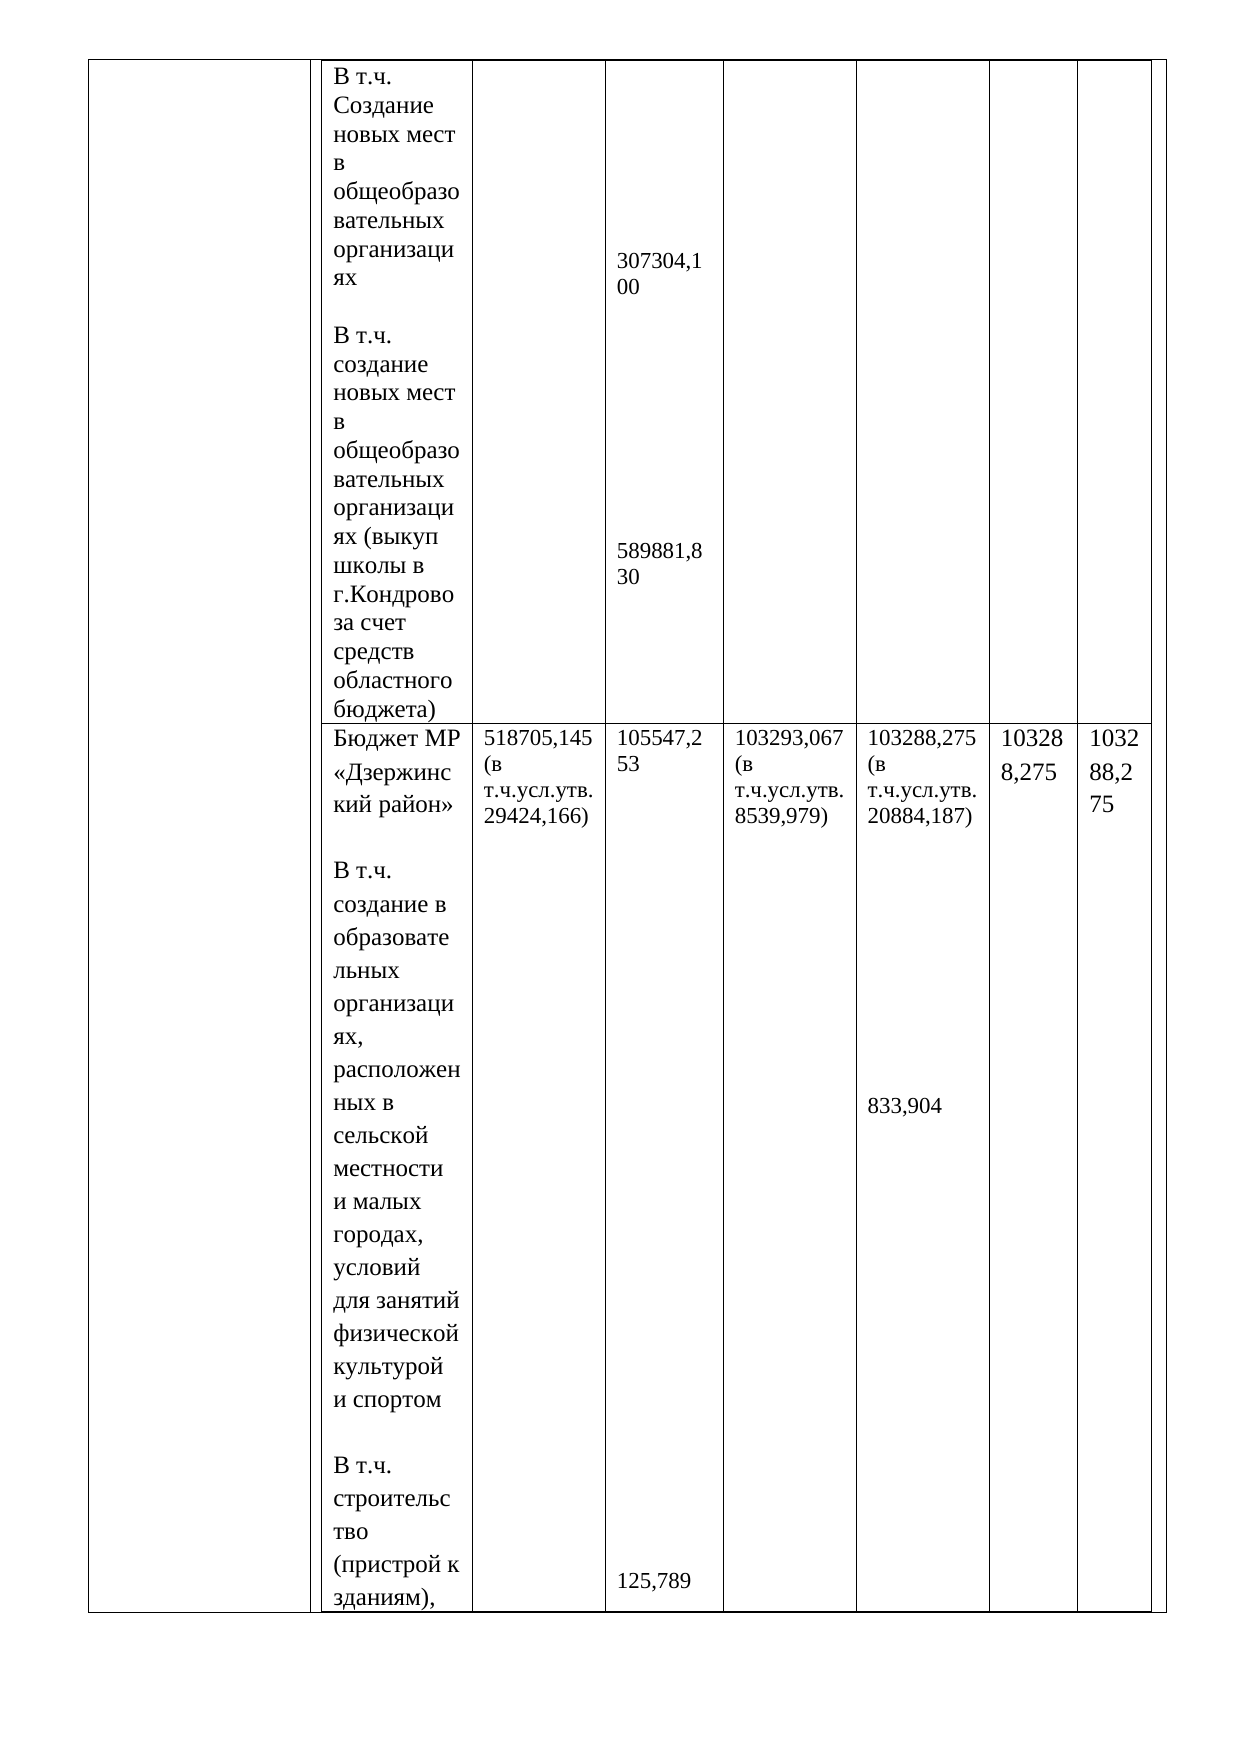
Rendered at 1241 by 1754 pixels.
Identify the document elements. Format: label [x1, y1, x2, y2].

table_cell [724, 61, 856, 723]
table_cell [990, 61, 1077, 723]
table_cell [311, 60, 321, 1612]
table_cell [606, 61, 723, 723]
table_cell [473, 724, 605, 1611]
table_cell [473, 61, 605, 723]
table_cell [1152, 60, 1166, 1612]
table_cell [1078, 724, 1151, 1611]
table_cell [1078, 61, 1151, 723]
table_cell [857, 61, 989, 723]
table_cell [606, 724, 723, 1611]
table_cell [857, 724, 989, 1611]
table_cell [322, 61, 472, 723]
table_cell [89, 60, 310, 1612]
table_cell [724, 724, 856, 1611]
table_cell [322, 724, 472, 1611]
table_cell [990, 724, 1077, 1611]
